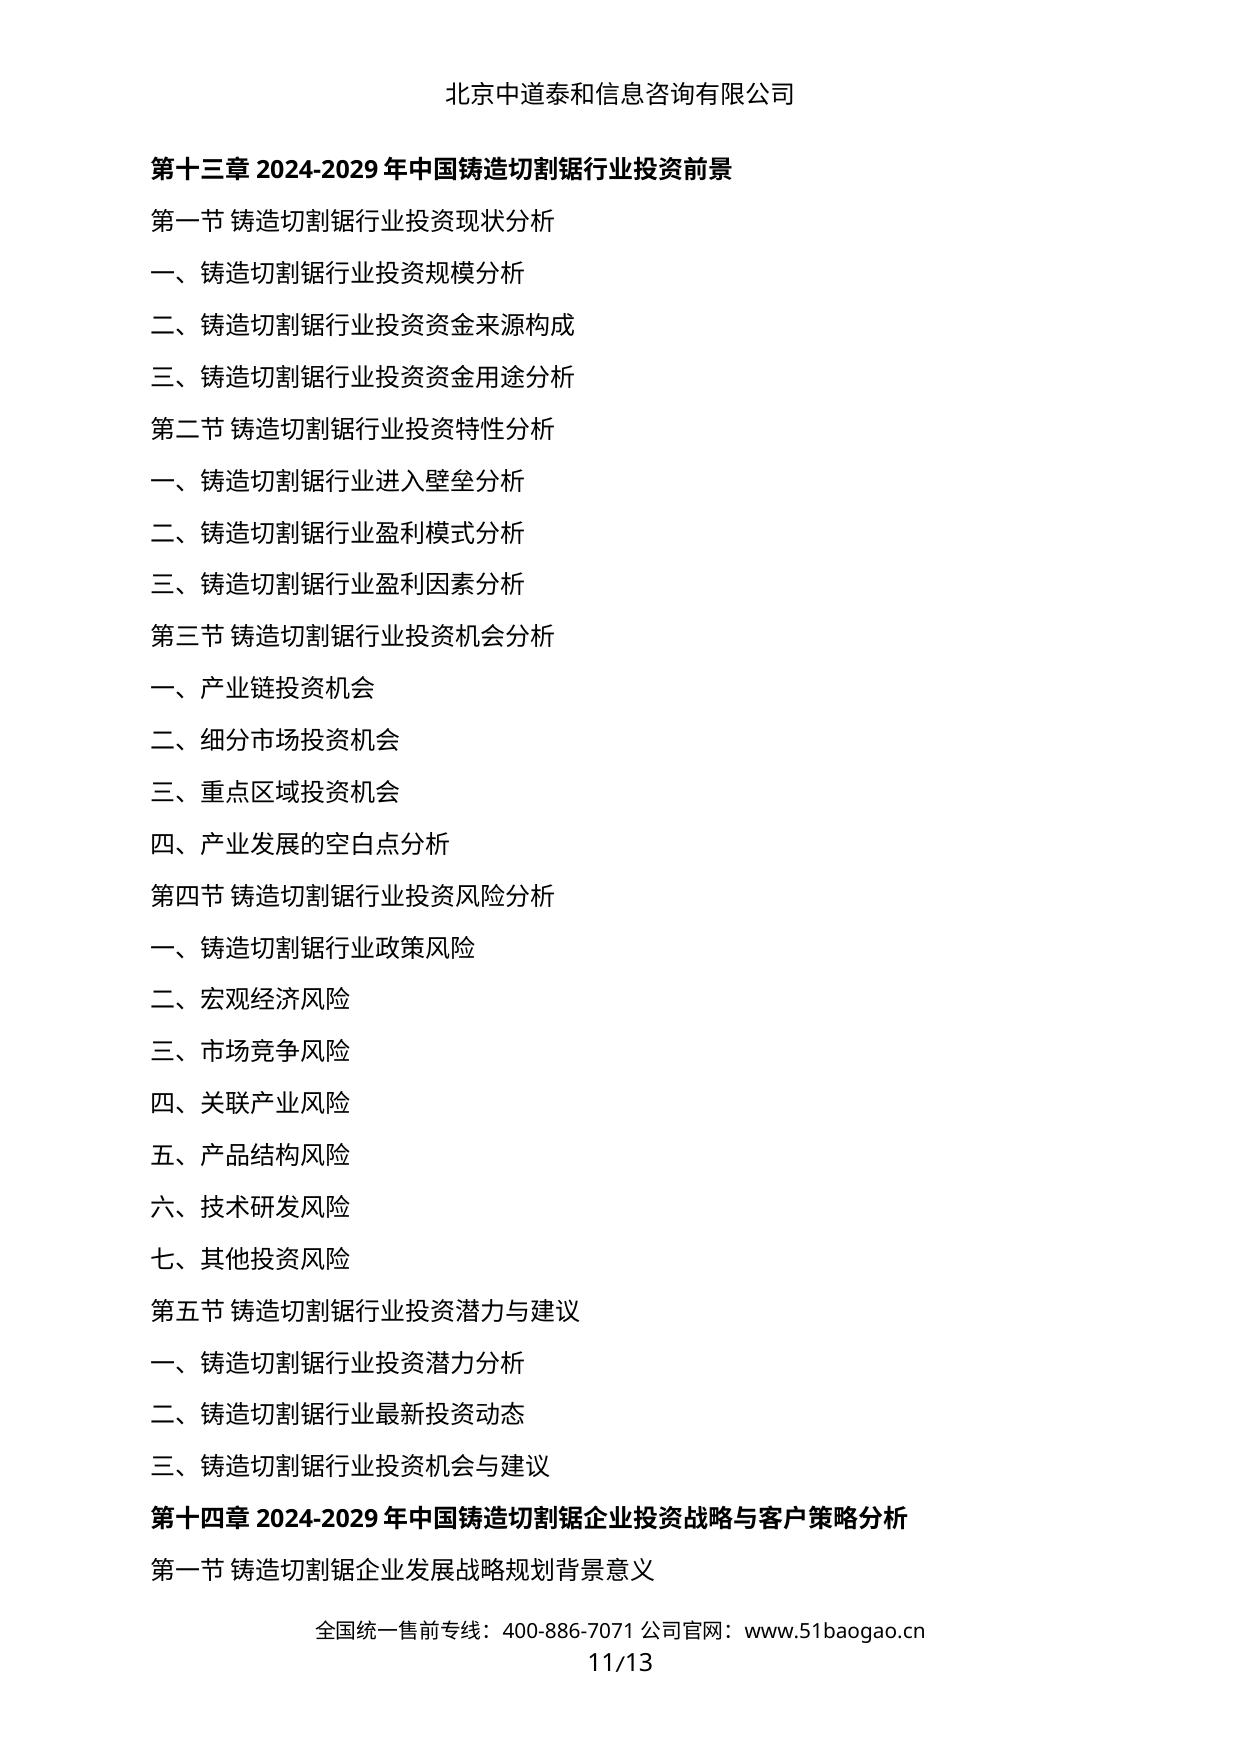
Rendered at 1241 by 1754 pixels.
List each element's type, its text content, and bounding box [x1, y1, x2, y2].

text 第四节 铸造切割锯行业投资风险分析 [150, 876, 1090, 912]
text 第十四章 2024-2029年中国铸造切割锯企业投资战略与客户策略分析 [150, 1499, 1090, 1535]
text 三、市场竞争风险 [150, 1032, 1090, 1068]
text 第二节 铸造切割锯行业投资特性分析 [150, 409, 1090, 446]
text 一、铸造切割锯行业投资规模分析 [150, 254, 1090, 290]
text 第一节 铸造切割锯行业投资现状分析 [150, 202, 1090, 238]
text 三、铸造切割锯行业投资机会与建议 [150, 1447, 1090, 1483]
text 二、细分市场投资机会 [150, 721, 1090, 757]
text 一、铸造切割锯行业政策风险 [150, 928, 1090, 964]
text 五、产品结构风险 [150, 1136, 1090, 1172]
text 一、铸造切割锯行业进入壁垒分析 [150, 461, 1090, 497]
text 三、铸造切割锯行业投资资金用途分析 [150, 357, 1090, 394]
text 第五节 铸造切割锯行业投资潜力与建议 [150, 1291, 1090, 1327]
text 一、铸造切割锯行业投资潜力分析 [150, 1343, 1090, 1379]
text 二、宏观经济风险 [150, 980, 1090, 1016]
text 第十三章 2024-2029年中国铸造切割锯行业投资前景 [150, 150, 1090, 186]
text 三、铸造切割锯行业盈利因素分析 [150, 565, 1090, 601]
text 二、铸造切割锯行业投资资金来源构成 [150, 306, 1090, 342]
text 二、铸造切割锯行业盈利模式分析 [150, 513, 1090, 549]
text 三、重点区域投资机会 [150, 772, 1090, 809]
text 四、产业发展的空白点分析 [150, 824, 1090, 861]
text 第三节 铸造切割锯行业投资机会分析 [150, 617, 1090, 653]
text 七、其他投资风险 [150, 1239, 1090, 1276]
text 二、铸造切割锯行业最新投资动态 [150, 1395, 1090, 1431]
text 六、技术研发风险 [150, 1187, 1090, 1224]
text 四、关联产业风险 [150, 1084, 1090, 1120]
text 一、产业链投资机会 [150, 669, 1090, 705]
text 第一节 铸造切割锯企业发展战略规划背景意义 [150, 1551, 1090, 1587]
